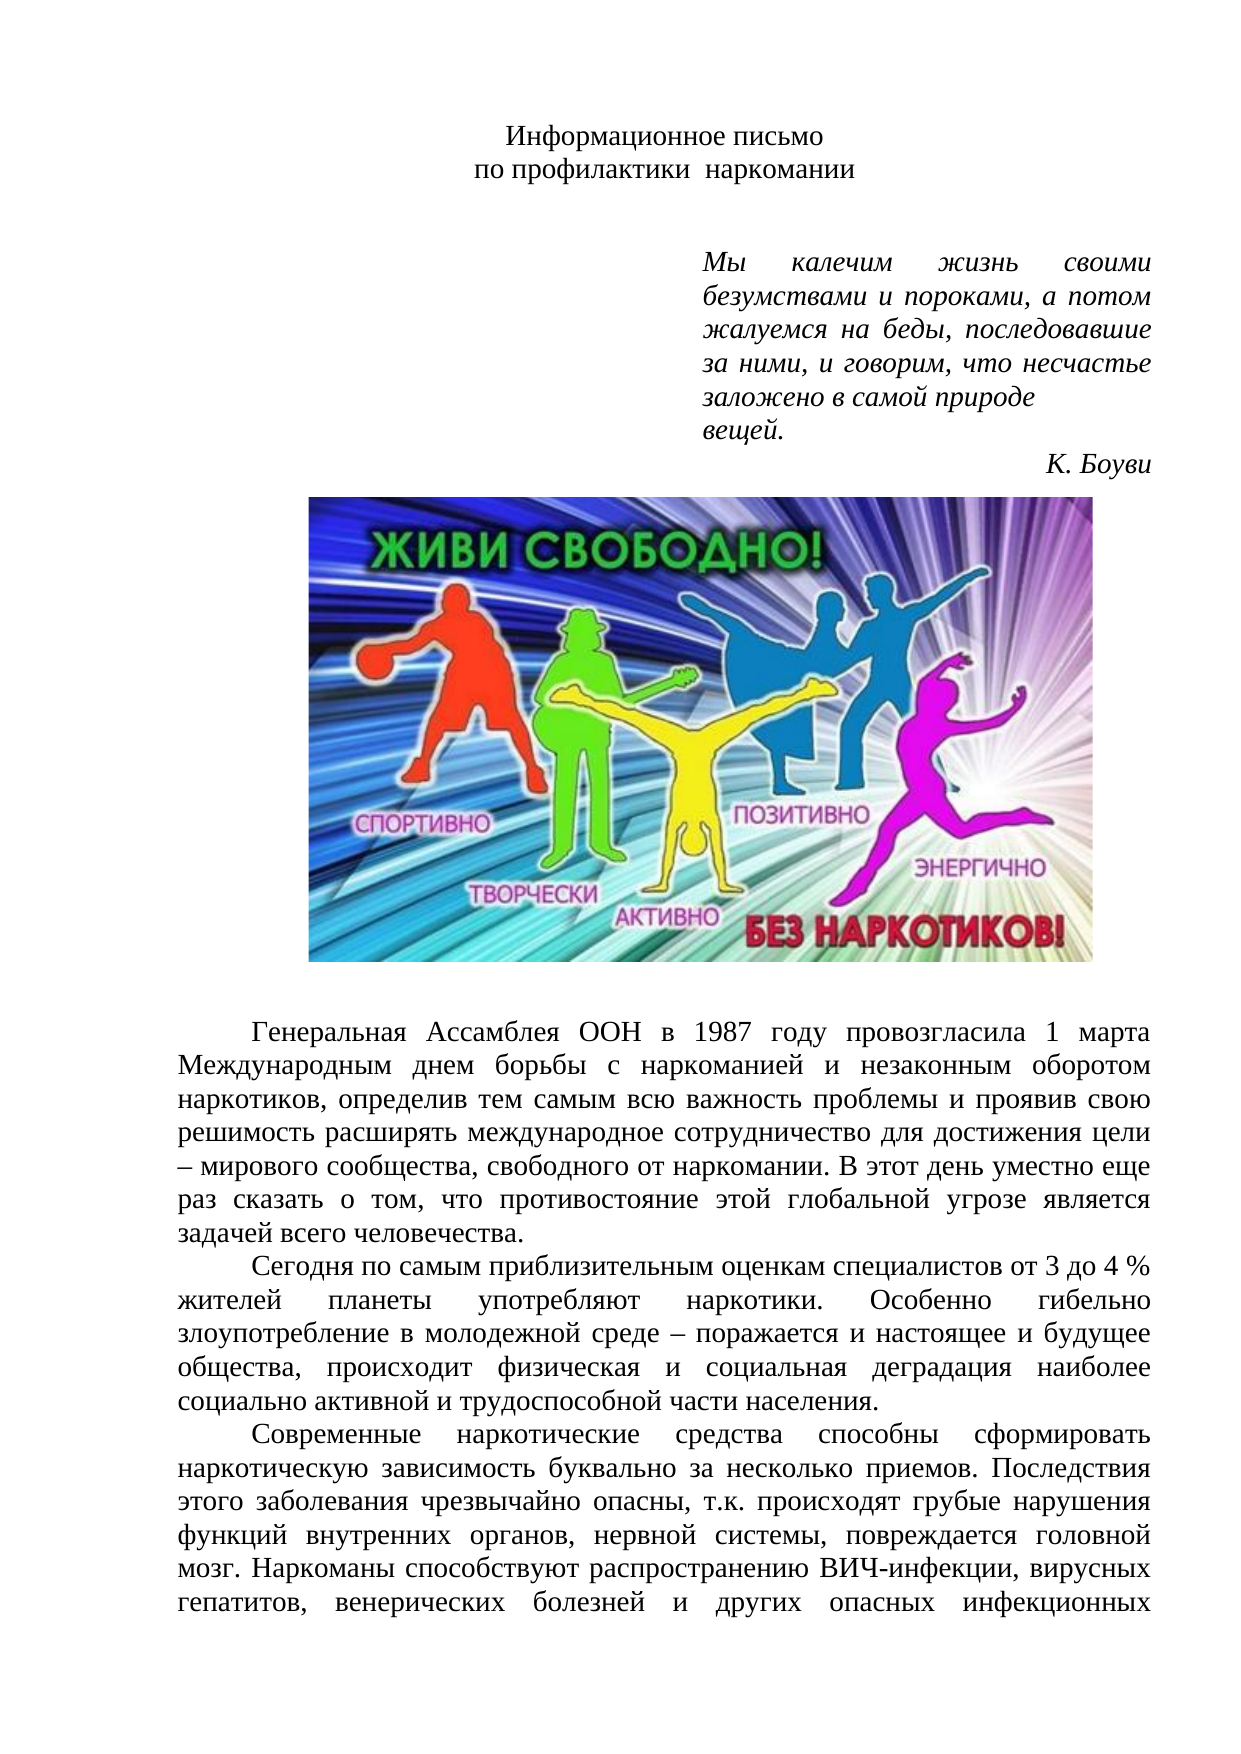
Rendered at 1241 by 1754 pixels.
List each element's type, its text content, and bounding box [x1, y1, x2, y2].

text К. Боуви [177, 446, 1152, 479]
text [177, 1416, 1152, 1617]
text Мы калечим жизнь своими безумствами и пороками, а потом жалуемся на беды, последовавшие за ними, и говорим, что несчастье заложено в самой природе [702, 244, 1152, 412]
text Информационное письмо [177, 118, 1152, 152]
text вещей. [702, 412, 1152, 446]
text по профилактики наркомании [177, 152, 1152, 185]
text Сегодня по самым приблизительным оценкам специалистов от 3 до 4 % жителей планеты употребляют наркотики. Особенно гибельно злоупотребление в молодежной среде – поражается и настоящее и будущее общества, происходит физическая и социальная деградация наиболее социально активной и трудоспособной части населения. [177, 1248, 1152, 1416]
picture [308, 497, 1093, 959]
